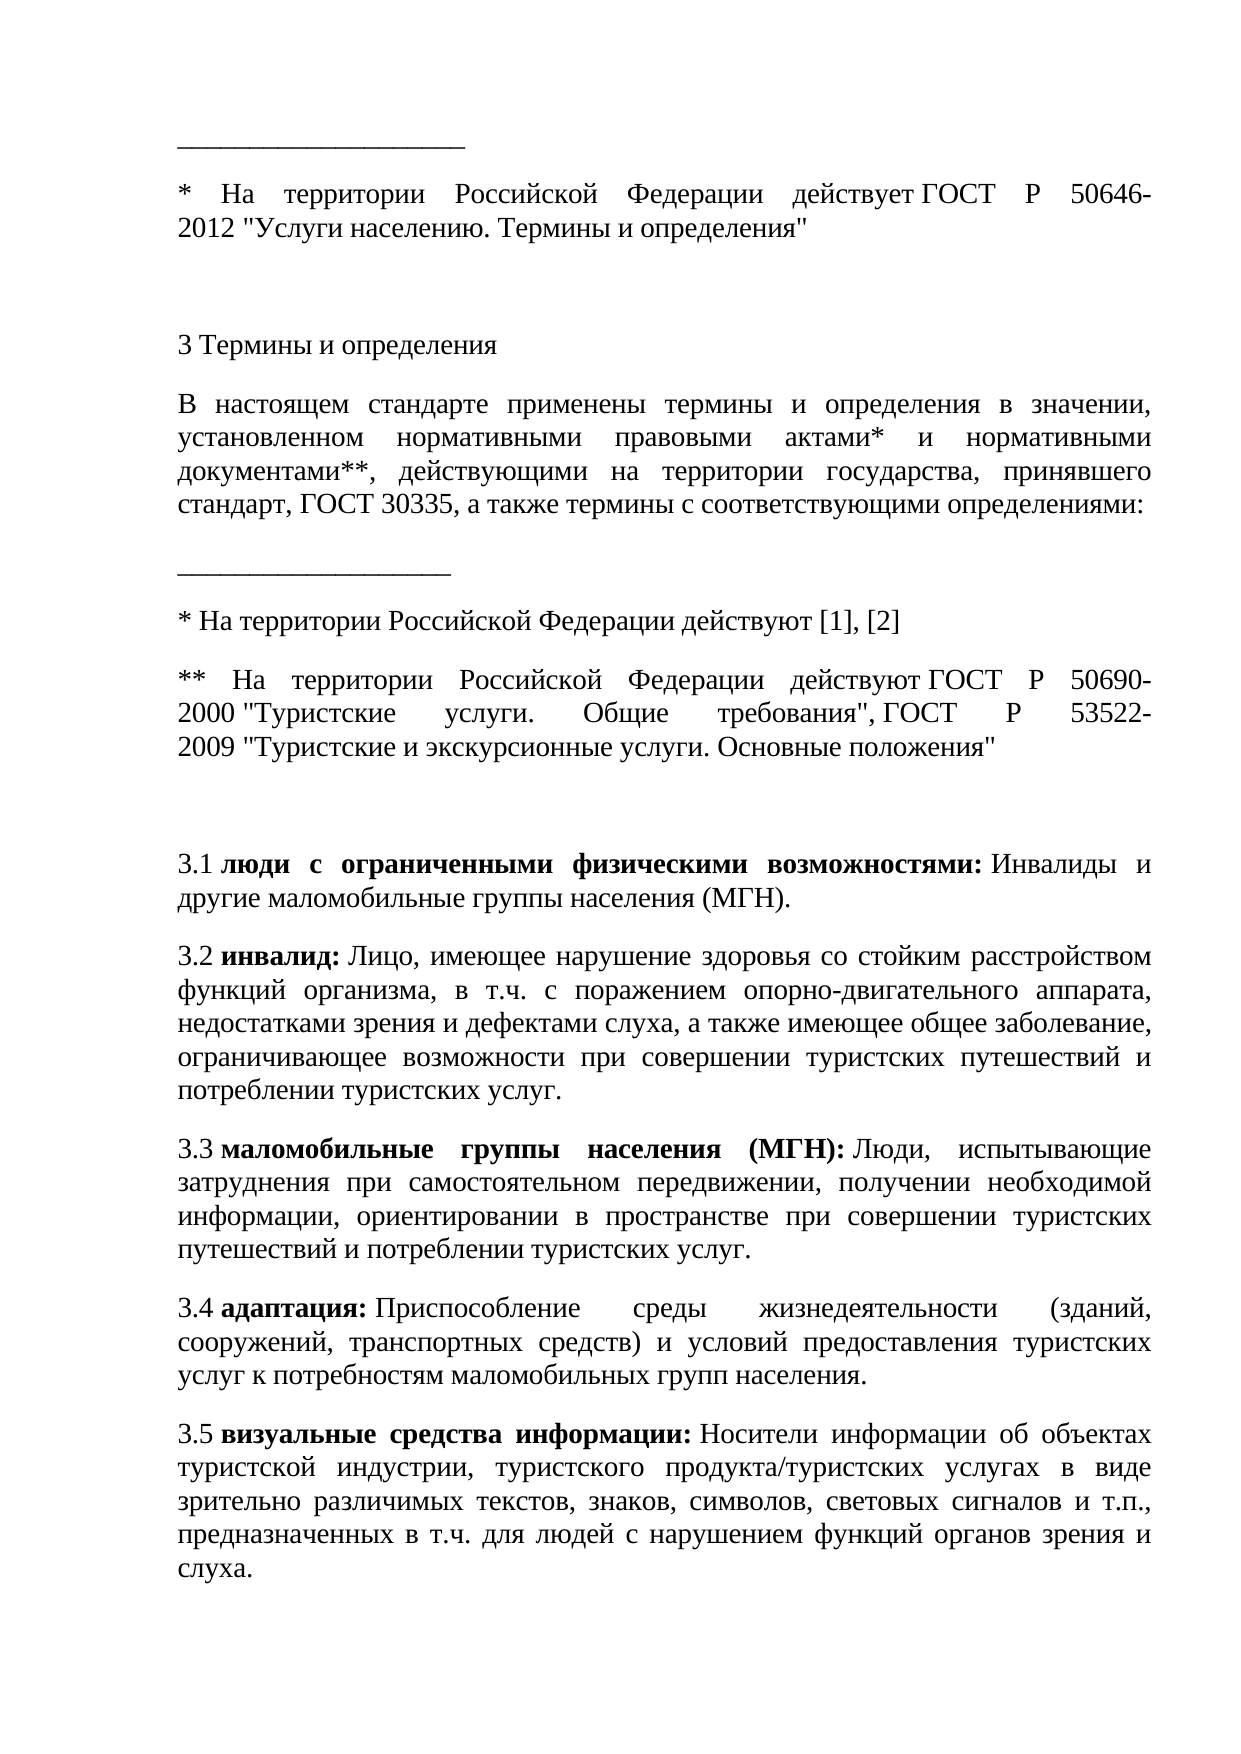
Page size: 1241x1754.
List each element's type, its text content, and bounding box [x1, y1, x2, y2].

text В настоящем стандарте применены термины и определения в значении, установленном нормативными правовыми актами* и нормативными документами**, действующими на территории государства, принявшего стандарт, ГОСТ 30335, а также термины с соответствующими определениями: [177, 386, 1152, 520]
text 3 Термины и определения [177, 327, 1152, 361]
text 3.1 люди с ограниченными физическими возможностями: Инвалиды и другие маломобильные группы населения (МГН). [177, 846, 1152, 913]
text 3.4 адаптация: Приспособление среды жизнедеятельности (зданий, сооружений, транспортных средств) и условий предоставления туристских услуг к потребностям маломобильных групп населения. [177, 1290, 1152, 1391]
text ** На территории Российской Федерации действуют ГОСТ Р 50690-2000 "Туристские услуги. Общие требования", ГОСТ Р 53522-2009 "Туристские и экскурсионные услуги. Основные положения" [177, 662, 1152, 763]
text * На территории Российской Федерации действуют [1], [2] [177, 603, 1152, 637]
text ___________________ [177, 545, 1152, 578]
text 3.2 инвалид: Лицо, имеющее нарушение здоровья со стойким расстройством функций организма, в т.ч. с поражением опорно-двигательного аппарата, недостатками зрения и дефектами слуха, а также имеющее общее заболевание, ограничивающее возможности при совершении туристских путешествий и потреблении туристских услуг. [177, 938, 1152, 1106]
text ____________________ [177, 118, 1152, 152]
text 3.5 визуальные средства информации: Носители информации об объектах туристской индустрии, туристского продукта/туристских услугах в виде зрительно различимых текстов, знаков, символов, световых сигналов и т.п., предназначенных в т.ч. для людей с нарушением функций органов зрения и слуха. [177, 1416, 1152, 1583]
text 3.3 маломобильные группы населения (МГН): Люди, испытывающие затруднения при самостоятельном передвижении, получении необходимой информации, ориентировании в пространстве при совершении туристских путешествий и потреблении туристских услуг. [177, 1131, 1152, 1265]
text * На территории Российской Федерации действует ГОСТ Р 50646-2012 "Услуги населению. Термины и определения" [177, 177, 1152, 244]
